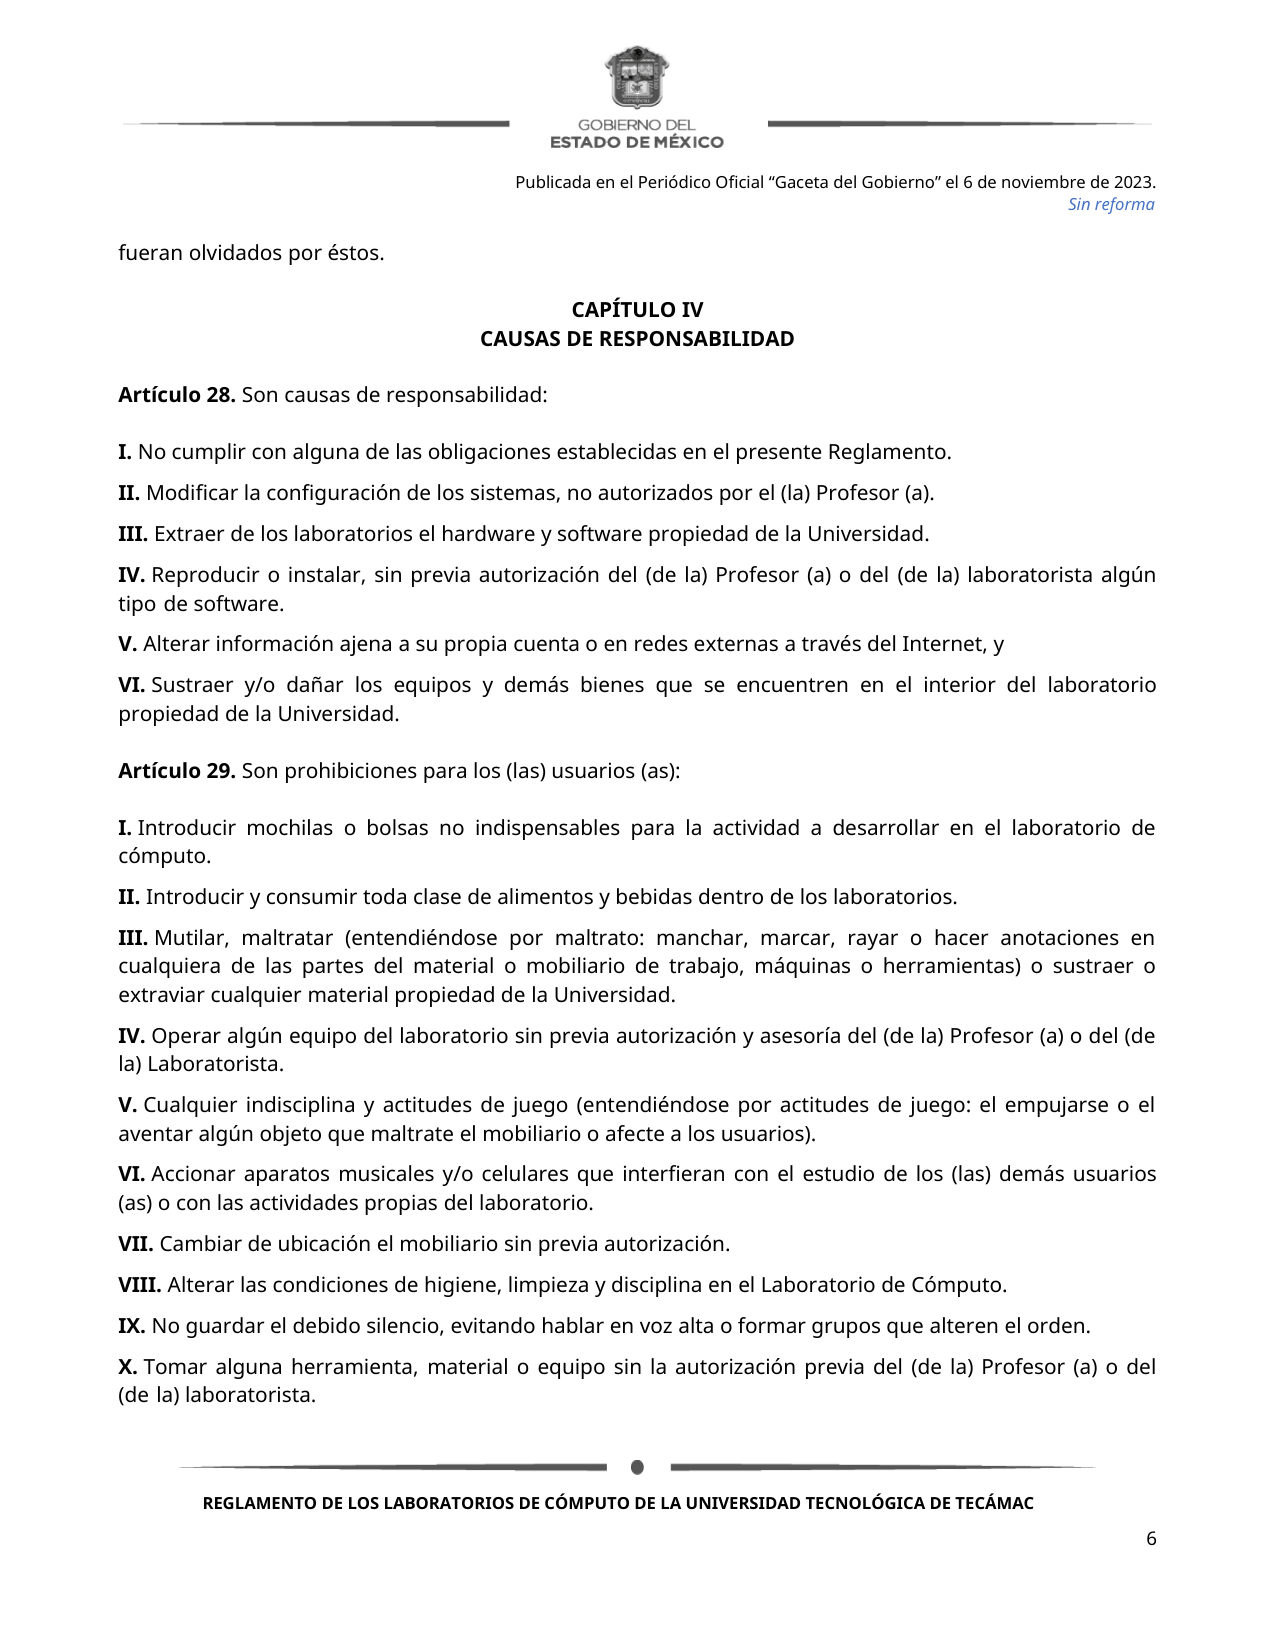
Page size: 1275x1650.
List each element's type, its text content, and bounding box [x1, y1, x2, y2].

list Reproducir o instalar, sin previa autorización del (de la) Profesor (a) o del (de la) laboratorista algún tipo de software. [118, 560, 1157, 617]
text Artículo 29. Son prohibiciones para los (las) usuarios (as): [118, 756, 1157, 784]
list Modificar la configuración de los sistemas, no autorizados por el (la) Profesor (a). [118, 478, 1157, 507]
text Artículo 28. Son causas de responsabilidad: [118, 381, 1157, 409]
list Cambiar de ubicación el mobiliario sin previa autorización. [118, 1229, 1157, 1257]
list No guardar el debido silencio, evitando hablar en voz alta o formar grupos que alteren el orden. [118, 1311, 1157, 1339]
picture [178, 1460, 1097, 1475]
subtitle CAPÍTULO IV [118, 295, 1157, 324]
list Alterar información ajena a su propia cuenta o en redes externas a través del Internet, y [118, 629, 1157, 658]
picture [123, 44, 1152, 148]
list Operar algún equipo del laboratorio sin previa autorización y asesoría del (de la) Profesor (a) o del (de la) Laboratorista. [118, 1021, 1157, 1078]
list Alterar las condiciones de higiene, limpieza y disciplina en el Laboratorio de Cómputo. [118, 1270, 1157, 1298]
list Accionar aparatos musicales y/o celulares que interfieran con el estudio de los (las) demás usuarios (as) o con las actividades propias del laboratorio. [118, 1159, 1157, 1216]
text CAUSAS DE RESPONSABILIDAD [118, 324, 1157, 352]
list Extraer de los laboratorios el hardware y software propiedad de la Universidad. [118, 519, 1157, 548]
list Mutilar, maltratar (entendiéndose por maltrato: manchar, marcar, rayar o hacer anotaciones en cualquiera de las partes del material o mobiliario de trabajo, máquinas o herramientas) o sustraer o extraviar cualquier material propiedad de la Universidad. [118, 923, 1157, 1008]
list Tomar alguna herramienta, material o equipo sin la autorización previa del (de la) Profesor (a) o del (de la) laboratorista. [118, 1352, 1157, 1409]
list No cumplir con alguna de las obligaciones establecidas en el presente Reglamento. [118, 437, 1157, 466]
list Cualquier indisciplina y actitudes de juego (entendiéndose por actitudes de juego: el empujarse o el aventar algún objeto que maltrate el mobiliario o afecte a los usuarios). [118, 1090, 1157, 1147]
list Introducir y consumir toda clase de alimentos y bebidas dentro de los laboratorios. [118, 882, 1157, 911]
list Introducir mochilas o bolsas no indispensables para la actividad a desarrollar en el laboratorio de cómputo. [118, 813, 1157, 869]
list Sustraer y/o dañar los equipos y demás bienes que se encuentren en el interior del laboratorio propiedad de la Universidad. [118, 671, 1157, 727]
